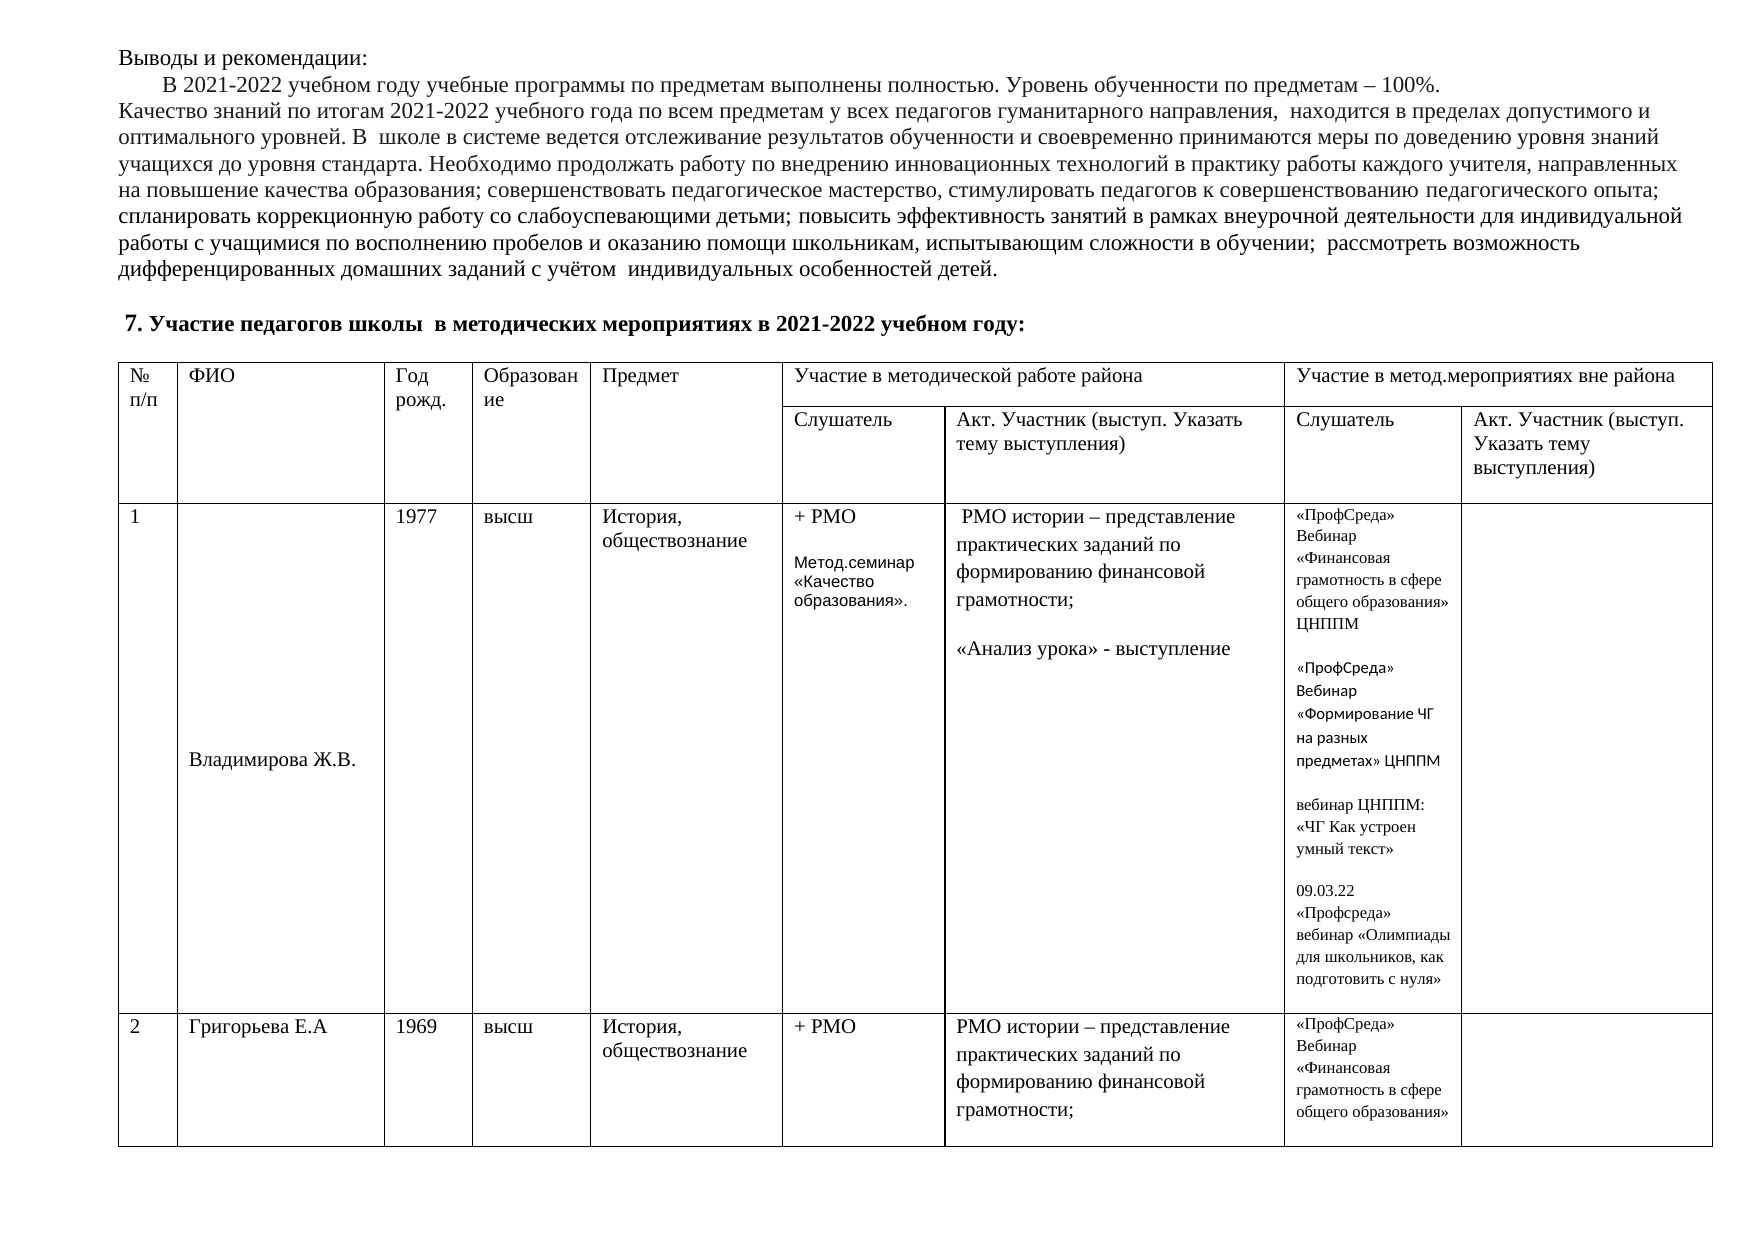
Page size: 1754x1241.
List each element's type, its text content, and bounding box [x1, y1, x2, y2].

table_cell 1 [119, 504, 177, 1013]
table_cell РМО истории – представление практических заданий по формированию финансовой грамотности; «Анализ урока» - выступление [946, 504, 1284, 1013]
text 7. Участие педагогов школы в методических мероприятиях в 2021-2022 учебном году: [118, 308, 1695, 337]
table_header Образование [473, 363, 590, 503]
table_cell Акт. Участник (выступ. Указать тему выступления) [1462, 407, 1712, 503]
table_cell высш [473, 1014, 590, 1146]
table_cell [1462, 1014, 1712, 1146]
table_header Год рожд. [385, 363, 472, 503]
table_cell Григорьева Е.А [178, 1014, 384, 1146]
table_cell Владимирова Ж.В. [178, 504, 384, 1013]
table_cell «ПрофСреда» Вебинар «Финансовая грамотность в сфере общего образования» ЦНППМ «ПрофСреда» Вебинар «Формирование ЧГ на разных предметах» ЦНППМ вебинар ЦНППМ: «ЧГ Как устроен умный текст» 09.03.22 «Профсреда» вебинар «Олимпиады для школьников, как подготовить с нуля» [1285, 504, 1461, 1013]
table_cell высш [473, 504, 590, 1013]
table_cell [946, 1014, 1284, 1146]
table_cell 2 [119, 1014, 177, 1146]
table_cell Слушатель [783, 407, 944, 503]
table_cell Акт. Участник (выступ. Указать тему выступления) [946, 407, 1284, 503]
text Выводы и рекомендации: [118, 44, 1695, 71]
table_cell + РМО [783, 1014, 944, 1146]
table_cell 1977 [385, 504, 472, 1013]
table_header Участие в методической работе района [783, 363, 1284, 406]
table_header ФИО [178, 363, 384, 503]
table_header Предмет [591, 363, 782, 503]
text Качество знаний по итогам 2021-2022 учебного года по всем предметам у всех педагогов гуманитарного направления, находится в пределах допустимого и оптимального уровней. В школе в системе ведется отслеживание результатов обученности и своевременно принимаются меры по доведению уровня знаний учащихся до уровня стандарта. Необходимо продолжать работу по внедрению инновационных технологий в практику работы каждого учителя, направленных на повышение качества образования; совершенствовать педагогическое мастерство, стимулировать педагогов к совершенствованию педагогического опыта; спланировать коррекционную работу со слабоуспевающими детьми; повысить эффективность занятий в рамках внеурочной деятельности для индивидуальной работы с учащимися по восполнению пробелов и оказанию помощи школьникам, испытывающим сложности в обучении; рассмотреть возможность дифференцированных домашних заданий с учётом индивидуальных особенностей детей. [118, 97, 1695, 282]
table_cell + РМО Метод.семинар «Качество образования». [783, 504, 944, 1013]
table_cell История, обществознание [591, 504, 782, 1013]
table_header № п/п [119, 363, 177, 503]
table_cell [1462, 504, 1712, 1013]
table_cell 1969 [385, 1014, 472, 1146]
table_header Участие в метод.мероприятиях вне района [1285, 363, 1712, 406]
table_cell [1285, 1014, 1461, 1146]
text В 2021-2022 учебном году учебные программы по предметам выполнены полностью. Уровень обученности по предметам – 100%. [118, 71, 1695, 97]
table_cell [591, 1014, 782, 1146]
table_cell Слушатель [1285, 407, 1461, 503]
